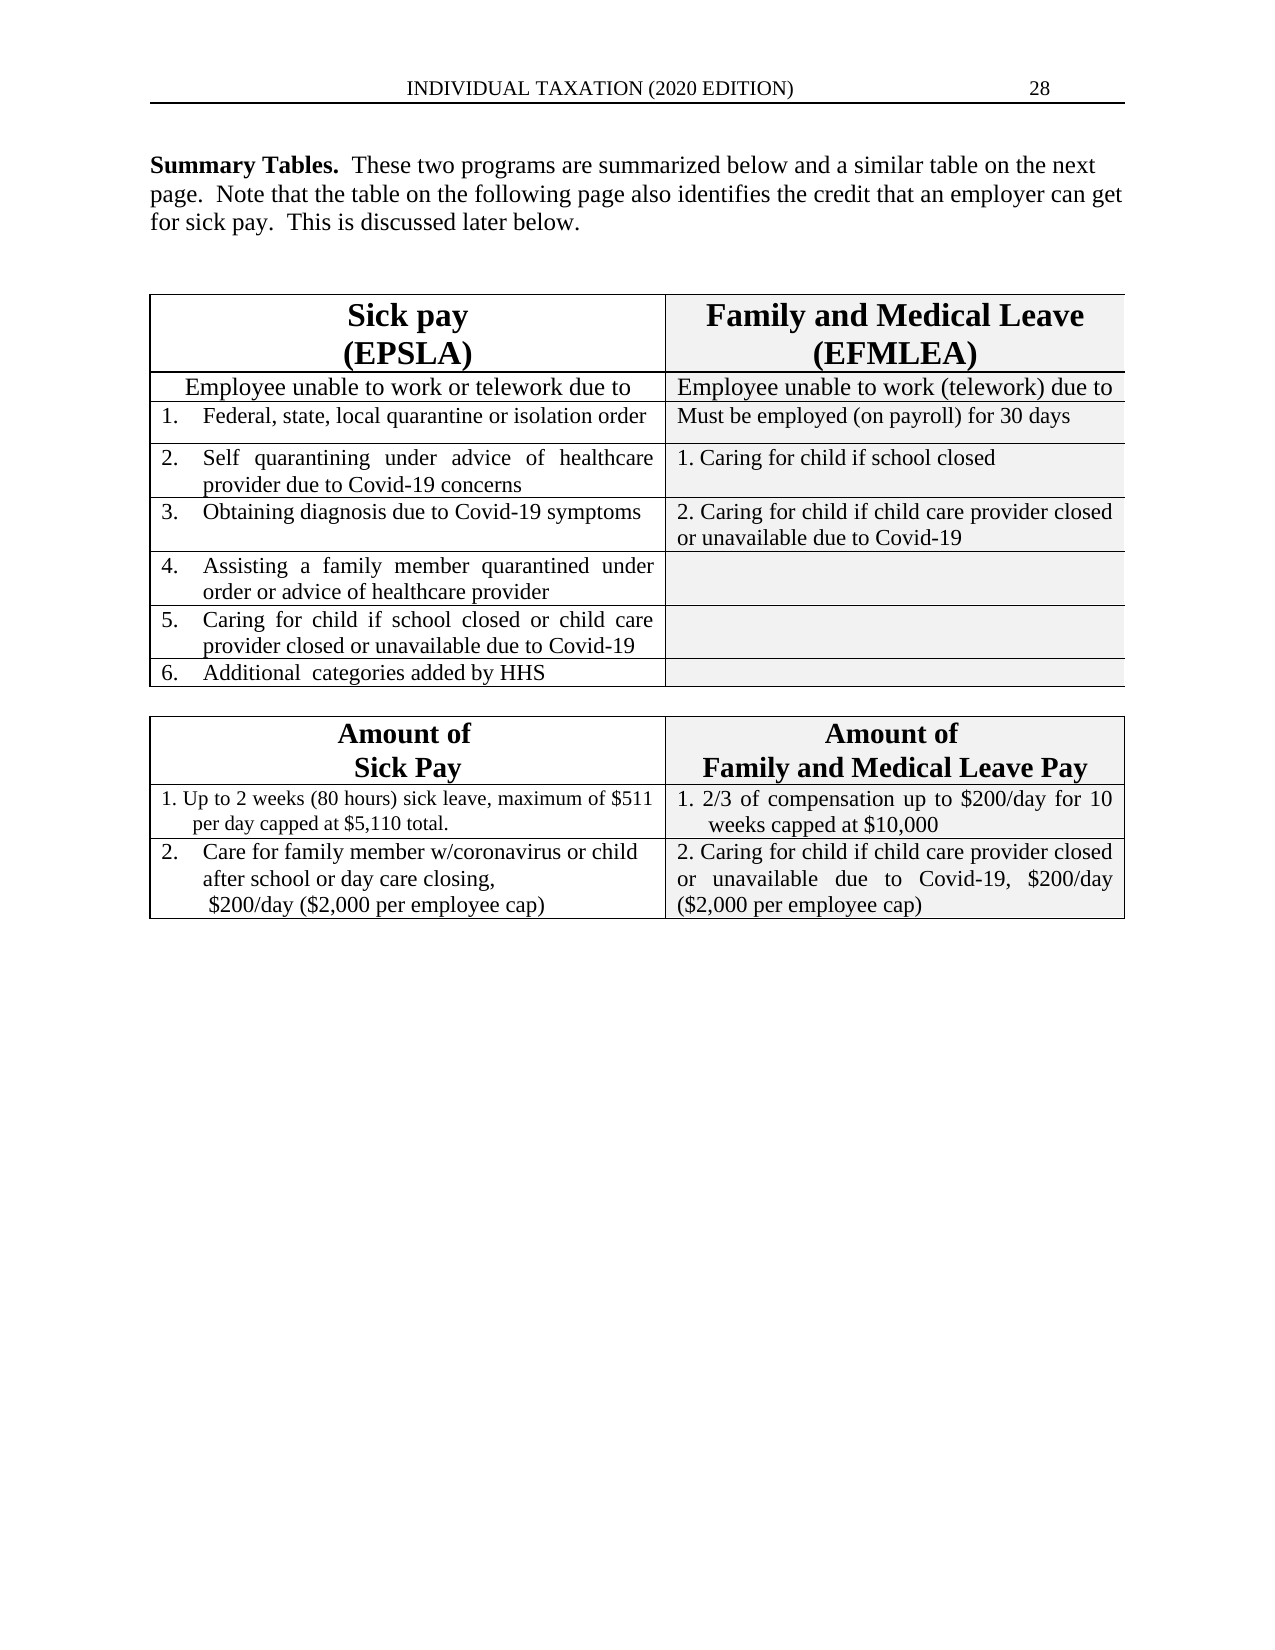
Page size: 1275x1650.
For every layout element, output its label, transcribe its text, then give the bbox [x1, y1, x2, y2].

table_cell [666, 606, 1124, 658]
table_header Sick pay (EPSLA) [151, 295, 665, 371]
table_header Amount of Family and Medical Leave Pay [666, 717, 1124, 784]
table_header Family and Medical Leave (EFMLEA) [666, 295, 1124, 371]
table_cell 3. Obtaining diagnosis due to Covid-19 symptoms [151, 498, 665, 551]
table_cell 1. Caring for child if school closed [666, 444, 1124, 497]
table_cell Must be employed (on payroll) for 30 days [666, 402, 1124, 443]
table_cell Employee unable to work or telework due to [151, 373, 665, 401]
table_cell 1. 2/3 of compensation up to $200/day for 10 weeks capped at $10,000 [666, 785, 1124, 837]
table_cell 1. Federal, state, local quarantine or isolation order [151, 402, 665, 443]
table_cell Employee unable to work (telework) due to [666, 373, 1124, 401]
table_cell 2. Self quarantining under advice of healthcare provider due to Covid-19 concerns [151, 444, 665, 497]
table_cell 5. Caring for child if school closed or child care provider closed or unavailable due to Covid-19 [151, 606, 665, 658]
table_cell 6. Additional categories added by HHS [151, 659, 665, 686]
table_header Amount of Sick Pay [151, 717, 665, 784]
table_cell 1. Up to 2 weeks (80 hours) sick leave, maximum of $511 per day capped at $5,110 total. [151, 785, 665, 837]
table_cell [666, 552, 1124, 604]
table_cell [666, 659, 1124, 686]
table_cell 2. Caring for child if child care provider closed or unavailable due to Covid-19, $200/day ($2,000 per employee cap) [666, 839, 1124, 917]
table_cell 4. Assisting a family member quarantined under order or advice of healthcare provider [151, 552, 665, 604]
table_cell 2. Caring for child if child care provider closed or unavailable due to Covid-19 [666, 498, 1124, 551]
text Summary Tables. These two programs are summarized below and a similar table on the next page. Note that the table on the following page also identifies the credit that an employer can get for sick pay. This is discussed later below. [150, 150, 1125, 236]
table_cell 2. Care for family member w/coronavirus or child after school or day care closing, $200/day ($2,000 per employee cap) [151, 839, 665, 917]
